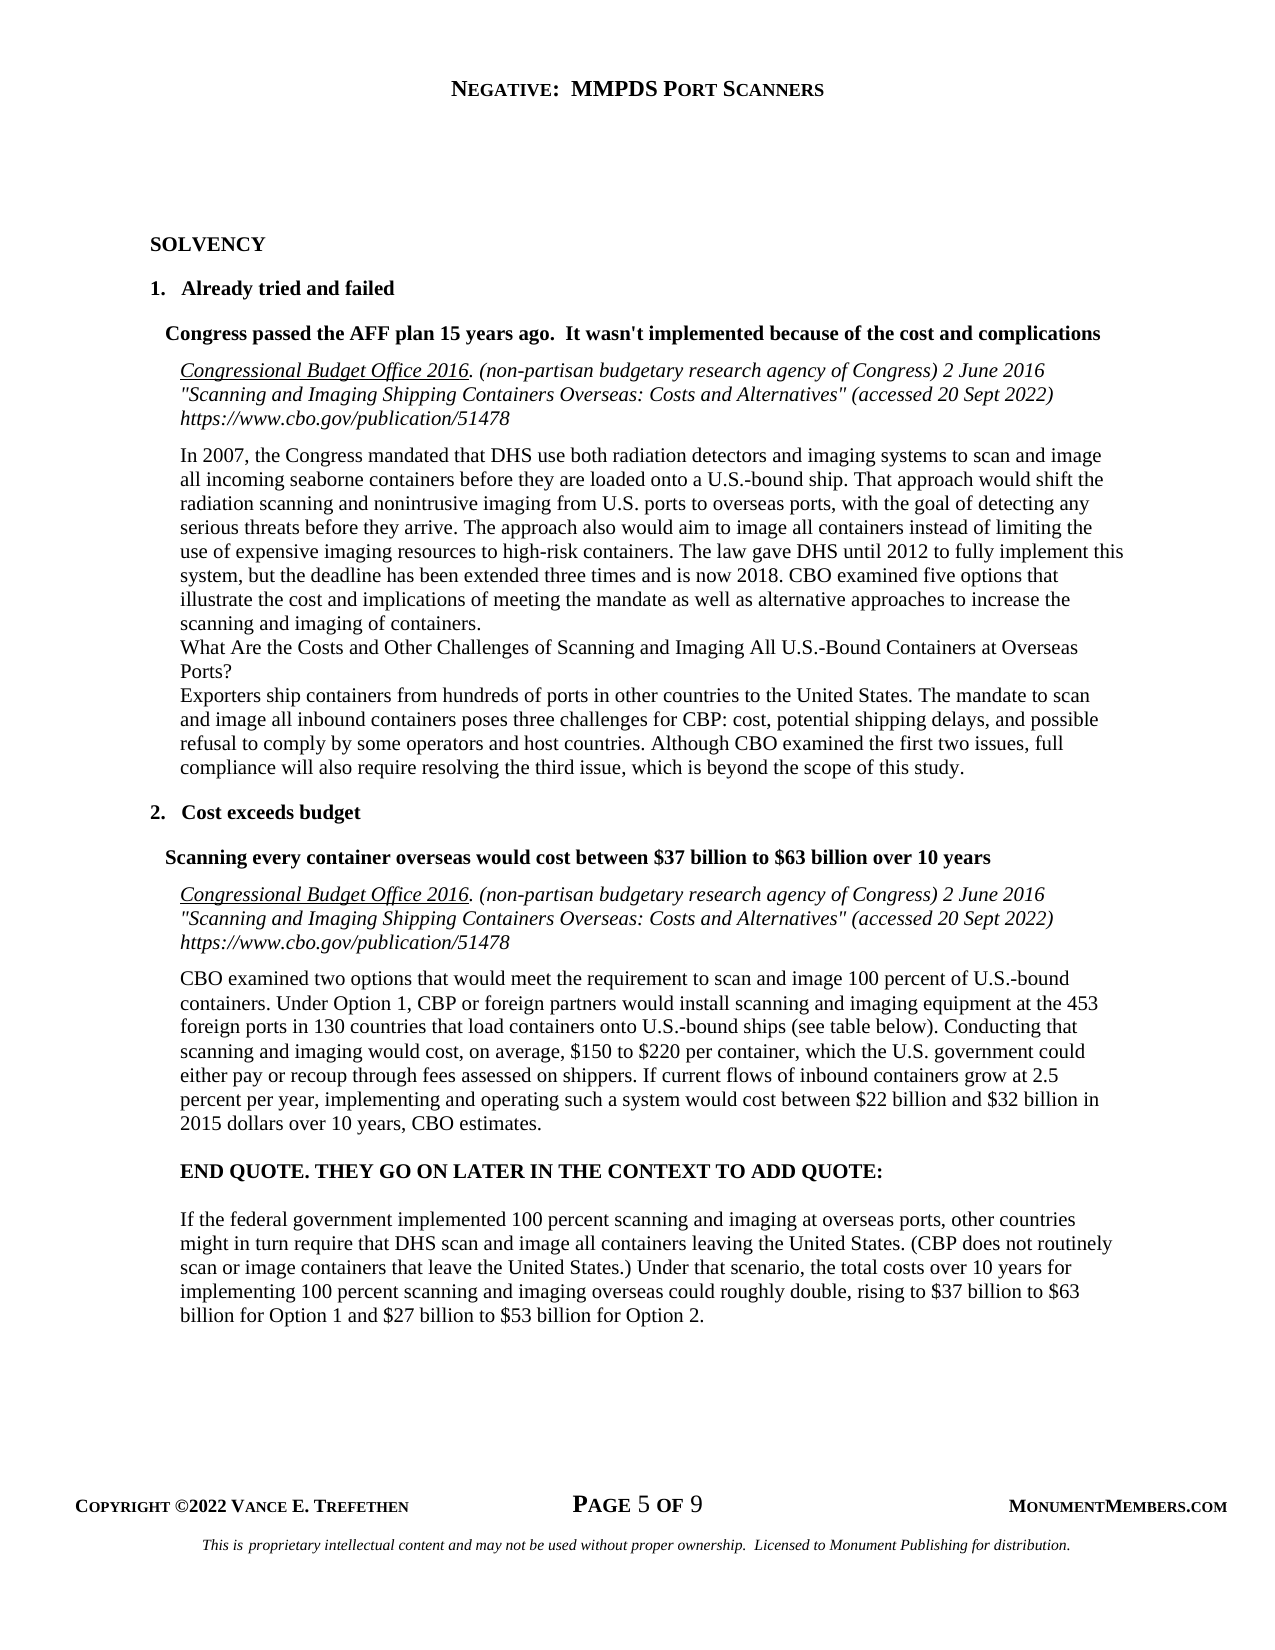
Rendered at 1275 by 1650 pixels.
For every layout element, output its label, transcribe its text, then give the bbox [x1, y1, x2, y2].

text Congressional Budget Office 2016. (non-partisan budgetary research agency of Congress) 2 June 2016 "Scanning and Imaging Shipping Containers Overseas: Costs and Alternatives" (accessed 20 Sept 2022) https://www.cbo.gov/publication/51478 [180, 358, 1125, 430]
text 1. Already tried and failed [150, 276, 1125, 300]
text Congressional Budget Office 2016. (non-partisan budgetary research agency of Congress) 2 June 2016 "Scanning and Imaging Shipping Containers Overseas: Costs and Alternatives" (accessed 20 Sept 2022) https://www.cbo.gov/publication/51478 [180, 882, 1125, 954]
text SOLVENCY [150, 231, 1125, 256]
text CBO examined two options that would meet the requirement to scan and image 100 percent of U.S.-bound containers. Under Option 1, CBP or foreign partners would install scanning and imaging equipment at the 453 foreign ports in 130 countries that load containers onto U.S.-bound ships (see table below). Conducting that scanning and imaging would cost, on average, $150 to $220 per container, which the U.S. government could either pay or recoup through fees assessed on shippers. If current flows of inbound containers grow at 2.5 percent per year, implementing and operating such a system would cost between $22 billion and $32 billion in 2015 dollars over 10 years, CBO estimates. END QUOTE. THEY GO ON LATER IN THE CONTEXT TO ADD QUOTE: If the federal government implemented 100 percent scanning and imaging at overseas ports, other countries might in turn require that DHS scan and image all containers leaving the United States. (CBP does not routinely scan or image containers that leave the United States.) Under that scenario, the total costs over 10 years for implementing 100 percent scanning and imaging overseas could roughly double, rising to $37 billion to $63 billion for Option 1 and $27 billion to $53 billion for Option 2. [180, 966, 1125, 1327]
text Scanning every container overseas would cost between $37 billion to $63 billion over 10 years [165, 845, 1125, 869]
text Congress passed the AFF plan 15 years ago. It wasn't implemented because of the cost and complications [165, 321, 1125, 345]
text In 2007, the Congress mandated that DHS use both radiation detectors and imaging systems to scan and image all incoming seaborne containers before they are loaded onto a U.S.-bound ship. That approach would shift the radiation scanning and nonintrusive imaging from U.S. ports to overseas ports, with the goal of detecting any serious threats before they arrive. The approach also would aim to image all containers instead of limiting the use of expensive imaging resources to high-risk containers. The law gave DHS until 2012 to fully implement this system, but the deadline has been extended three times and is now 2018. CBO examined five options that illustrate the cost and implications of meeting the mandate as well as alternative approaches to increase the scanning and imaging of containers. What Are the Costs and Other Challenges of Scanning and Imaging All U.S.-Bound Containers at Overseas Ports? Exporters ship containers from hundreds of ports in other countries to the United States. The mandate to scan and image all inbound containers poses three challenges for CBP: cost, potential shipping delays, and possible refusal to comply by some operators and host countries. Although CBO examined the first two issues, full compliance will also require resolving the third issue, which is beyond the scope of this study. [180, 442, 1125, 779]
text 2. Cost exceeds budget [150, 800, 1125, 824]
